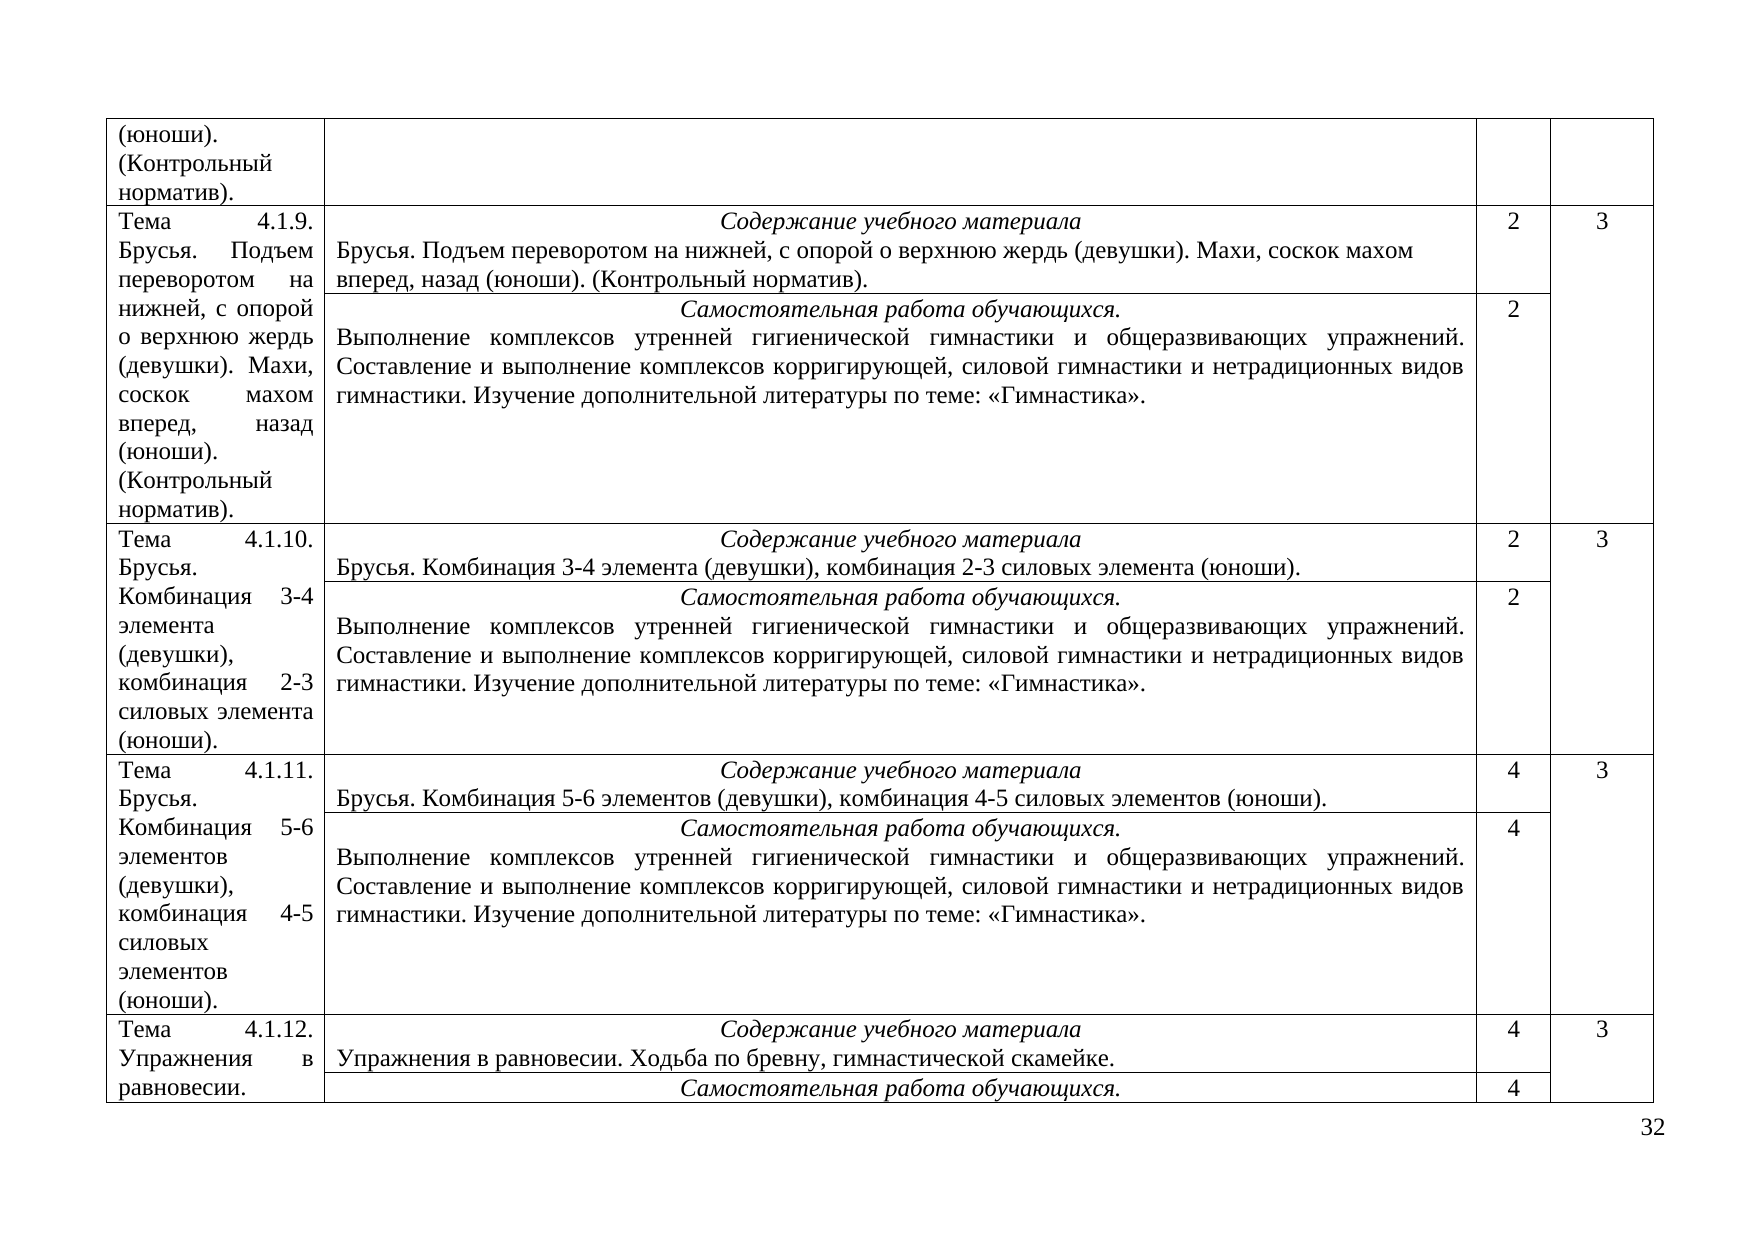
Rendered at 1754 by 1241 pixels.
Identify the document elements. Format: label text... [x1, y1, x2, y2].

table_cell 4 [1477, 813, 1550, 1013]
table_cell 2 [1477, 206, 1550, 293]
table_cell Тема 4.1.12. Упражнения в равновесии. Ходьба по бревну, гимнастической скамейке. [107, 1015, 324, 1102]
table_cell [325, 1073, 1476, 1102]
table_cell Тема 4.1.11. Брусья. Комбинация 5-6 элементов (девушки), комбинация 4-5 силовых элементов (юноши). [107, 755, 324, 1013]
table_cell 2 [1477, 294, 1550, 523]
table_cell 4 [1477, 755, 1550, 812]
table_cell Тема 4.1.9. Брусья. Подъем переворотом на нижней, с опорой о верхнюю жердь (девушки). Махи, соскок махом вперед, назад (юноши). (Контрольный норматив). [107, 206, 324, 523]
table_cell Тема 4.1.10. Брусья. Комбинация 3-4 элемента (девушки), комбинация 2-3 силовых элемента (юноши). [107, 524, 324, 754]
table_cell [325, 119, 1476, 205]
table_cell 3 [1551, 206, 1653, 523]
table_cell Содержание учебного материала Брусья. Подъем переворотом на нижней, с опорой о верхнюю жердь (девушки). Махи, соскок махом вперед, назад (юноши). (Контрольный норматив). [325, 206, 1476, 293]
table_cell 3 [1551, 755, 1653, 1013]
table_cell Содержание учебного материала Упражнения в равновесии. Ходьба по бревну, гимнастической скамейке. [325, 1015, 1476, 1072]
table_cell 3 [1551, 1015, 1653, 1102]
table_cell 4 [1477, 1073, 1550, 1102]
table_cell Содержание учебного материала Брусья. Комбинация 5-6 элементов (девушки), комбинация 4-5 силовых элементов (юноши). [325, 755, 1476, 812]
table_cell Содержание учебного материала Брусья. Комбинация 3-4 элемента (девушки), комбинация 2-3 силовых элемента (юноши). [325, 524, 1476, 581]
table_cell 2 [1477, 119, 1550, 205]
table_cell 4 [1477, 1015, 1550, 1072]
table_cell 3 [1551, 524, 1653, 754]
table_cell 2 [1477, 582, 1550, 754]
table_cell 2 [1477, 524, 1550, 581]
